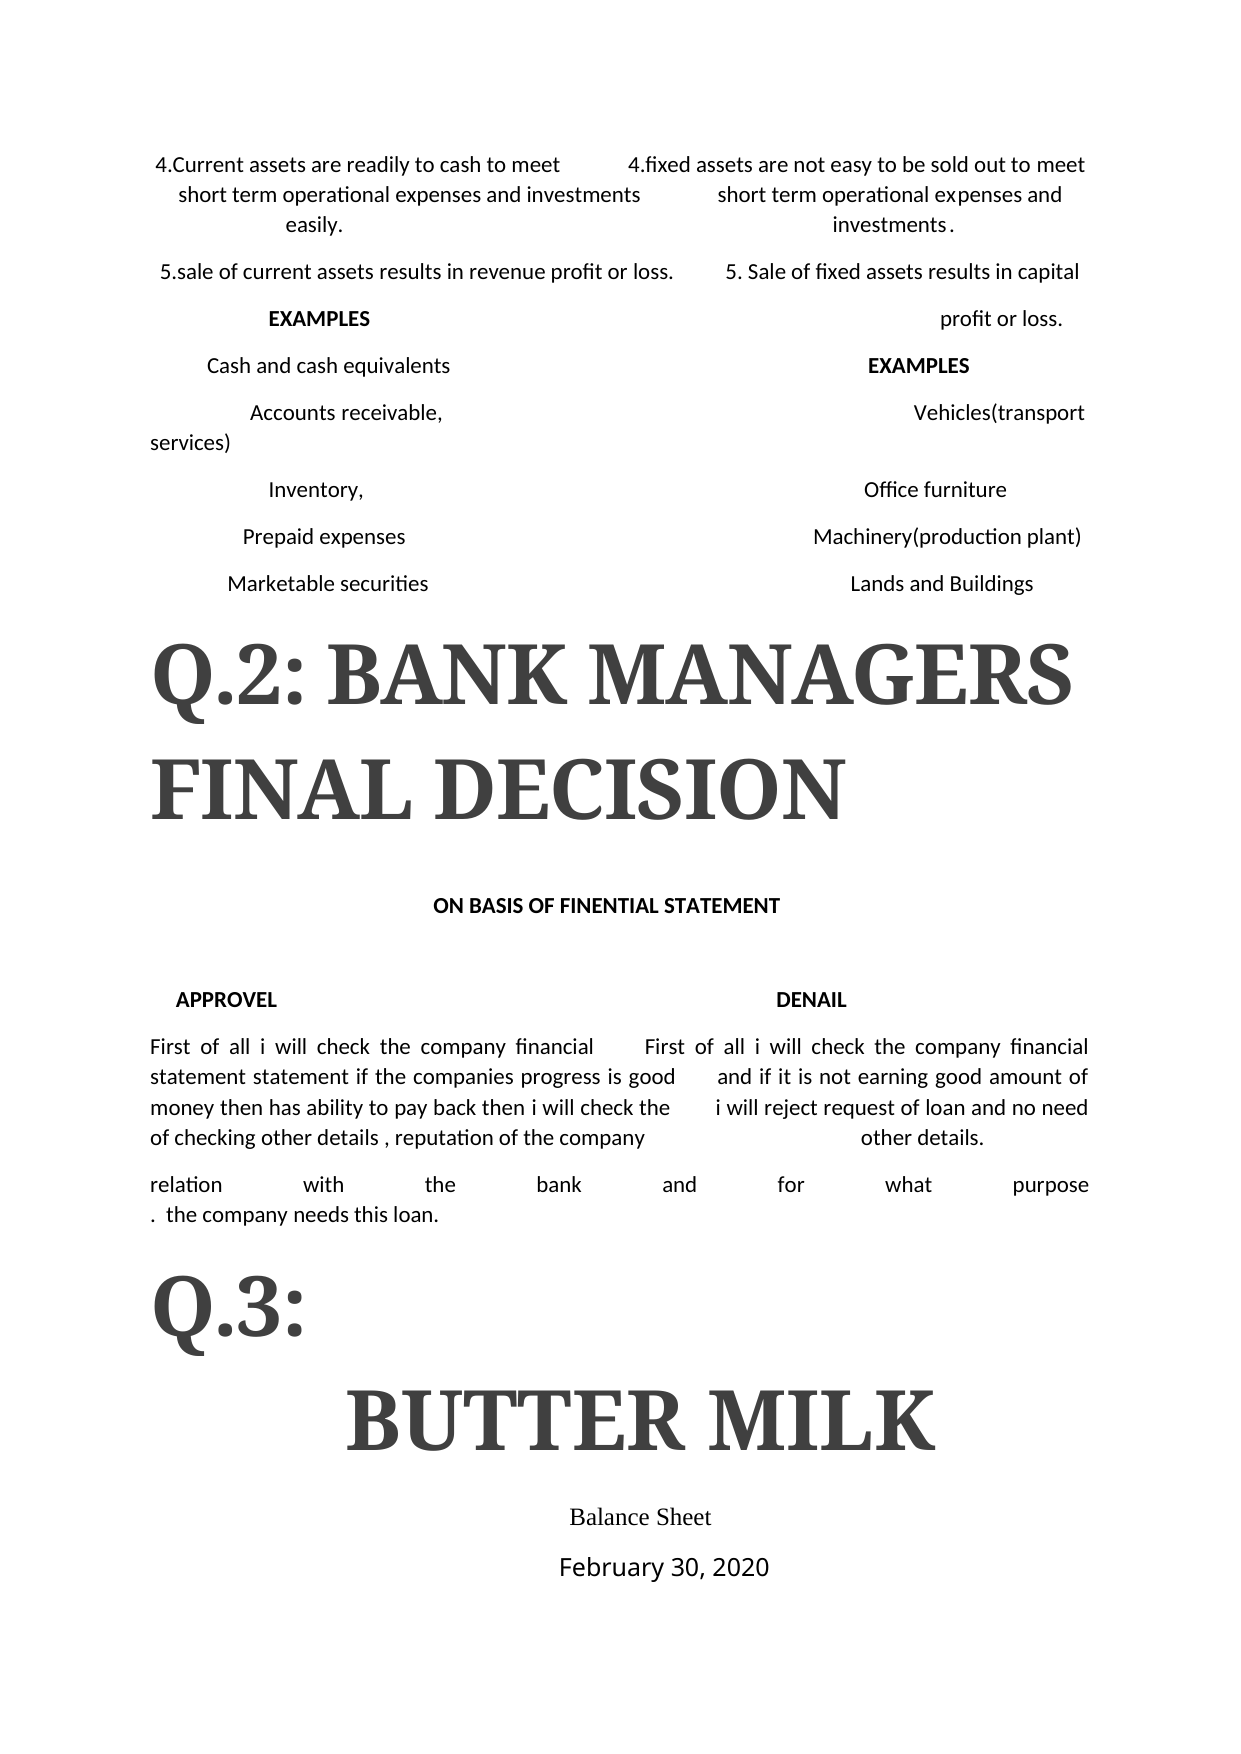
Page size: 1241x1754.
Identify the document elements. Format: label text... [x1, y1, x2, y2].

text Accounts receivable, Vehicles(transport services) [150, 398, 1090, 456]
text ON BASIS OF FINENTIAL STATEMENT [150, 892, 1090, 920]
text butter milk [150, 1361, 1090, 1476]
text Inventory, Office furniture [150, 475, 1090, 503]
text Prepaid expenses Machinery(production plant) [150, 522, 1090, 550]
text APPROVEL DENAIL [150, 985, 1090, 1013]
text 5.sale of current assets results in revenue profit or loss. 5. Sale of fixed assets results in capital [150, 257, 1090, 285]
text EXAMPLES profit or loss. [150, 304, 1090, 332]
text Marketable securities Lands and Buildings [150, 569, 1090, 597]
title Q.3: [150, 1247, 1090, 1361]
text Cash and cash equivalents EXAMPLES [150, 351, 1090, 379]
title Q.2: bank managers final decision [150, 616, 1090, 845]
text First of all i will check the company financial First of all i will check the company financial statement statement if the companies progress is good and if it is not earning good amount of money then has ability to pay back then i will check the i will reject request of loan and no need of checking other details , reputation of the company other details. [150, 1032, 1090, 1151]
text 4.Current assets are readily to cash to meet 4.fixed assets are not easy to be sold out to meet short term operational expenses and investments short term operational expenses and easily. investments. [150, 150, 1090, 238]
text relation with the bank and for what purpose . the company needs this loan. [150, 1170, 1090, 1228]
text February 30, 2020 [150, 1549, 1090, 1584]
text Balance Sheet [150, 1502, 1090, 1531]
